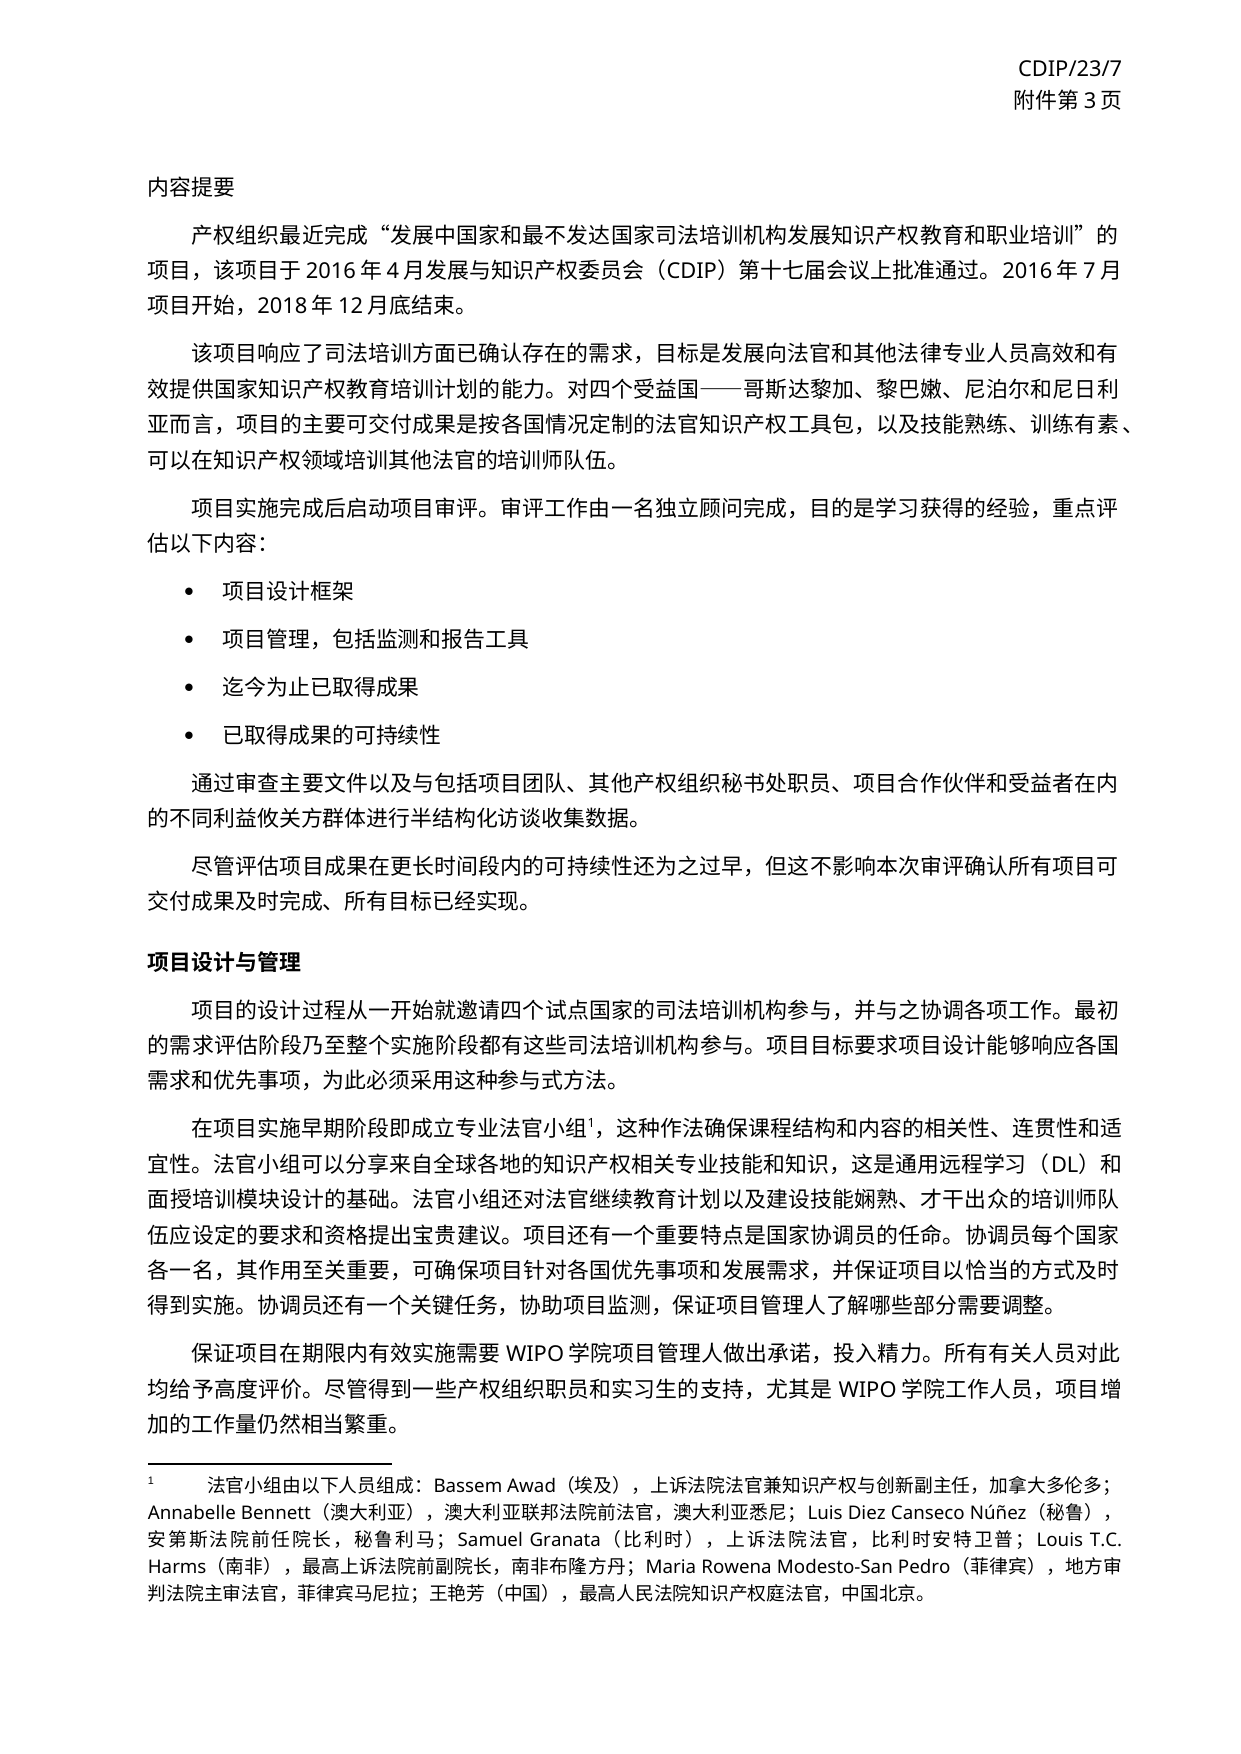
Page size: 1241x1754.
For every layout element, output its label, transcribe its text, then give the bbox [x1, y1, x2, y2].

subtitle 内容提要 [148, 166, 1122, 201]
text 项目实施完成后启动项目审评。审评工作由一名独立顾问完成，目的是学习获得的经验，重点评估以下内容： [148, 487, 1122, 558]
text 在项目实施早期阶段即成立专业法官小组，这种作法确保课程结构和内容的相关性、连贯性和适宜性。法官小组可以分享来自全球各地的知识产权相关专业技能和知识，这是通用远程学习（DL）和面授培训模块设计的基础。法官小组还对法官继续教育计划以及建设技能娴熟、才干出众的培训师队伍应设定的要求和资格提出宝贵建议。项目还有一个重要特点是国家协调员的任命。协调员每个国家各一名，其作用至关重要，可确保项目针对各国优先事项和发展需求，并保证项目以恰当的方式及时得到实施。协调员还有一个关键任务，协助项目监测，保证项目管理人了解哪些部分需要调整。 [148, 1108, 1122, 1320]
text 保证项目在期限内有效实施需要WIPO学院项目管理人做出承诺，投入精力。所有有关人员对此均给予高度评价。尽管得到一些产权组织职员和实习生的支持，尤其是WIPO学院工作人员，项目增加的工作量仍然相当繁重。 [148, 1333, 1122, 1439]
text 通过审查主要文件以及与包括项目团队、其他产权组织秘书处职员、项目合作伙伴和受益者在内的不同利益攸关方群体进行半结构化访谈收集数据。 [148, 762, 1122, 833]
text 产权组织最近完成“发展中国家和最不发达国家司法培训机构发展知识产权教育和职业培训”的项目，该项目于2016年4月发展与知识产权委员会（CDIP）第十七届会议上批准通过。2016年7月项目开始，2018年12月底结束。 [148, 214, 1122, 320]
list 项目管理，包括监测和报告工具 [185, 618, 1122, 653]
text 该项目响应了司法培训方面已确认存在的需求，目标是发展向法官和其他法律专业人员高效和有效提供国家知识产权教育培训计划的能力。对四个受益国——哥斯达黎加、黎巴嫩、尼泊尔和尼日利亚而言，项目的主要可交付成果是按各国情况定制的法官知识产权工具包，以及技能熟练、训练有素、可以在知识产权领域培训其他法官的培训师队伍。 [148, 333, 1122, 474]
list 项目设计框架 [185, 570, 1122, 606]
text 尽管评估项目成果在更长时间段内的可持续性还为之过早，但这不影响本次审评确认所有项目可交付成果及时完成、所有目标已经实现。 [148, 845, 1122, 916]
list 迄今为止已取得成果 [185, 666, 1122, 701]
list 已取得成果的可持续性 [185, 714, 1122, 749]
text 项目设计与管理 [148, 941, 1122, 976]
text 项目的设计过程从一开始就邀请四个试点国家的司法培训机构参与，并与之协调各项工作。最初的需求评估阶段乃至整个实施阶段都有这些司法培训机构参与。项目目标要求项目设计能够响应各国需求和优先事项，为此必须采用这种参与式方法。 [148, 989, 1122, 1095]
